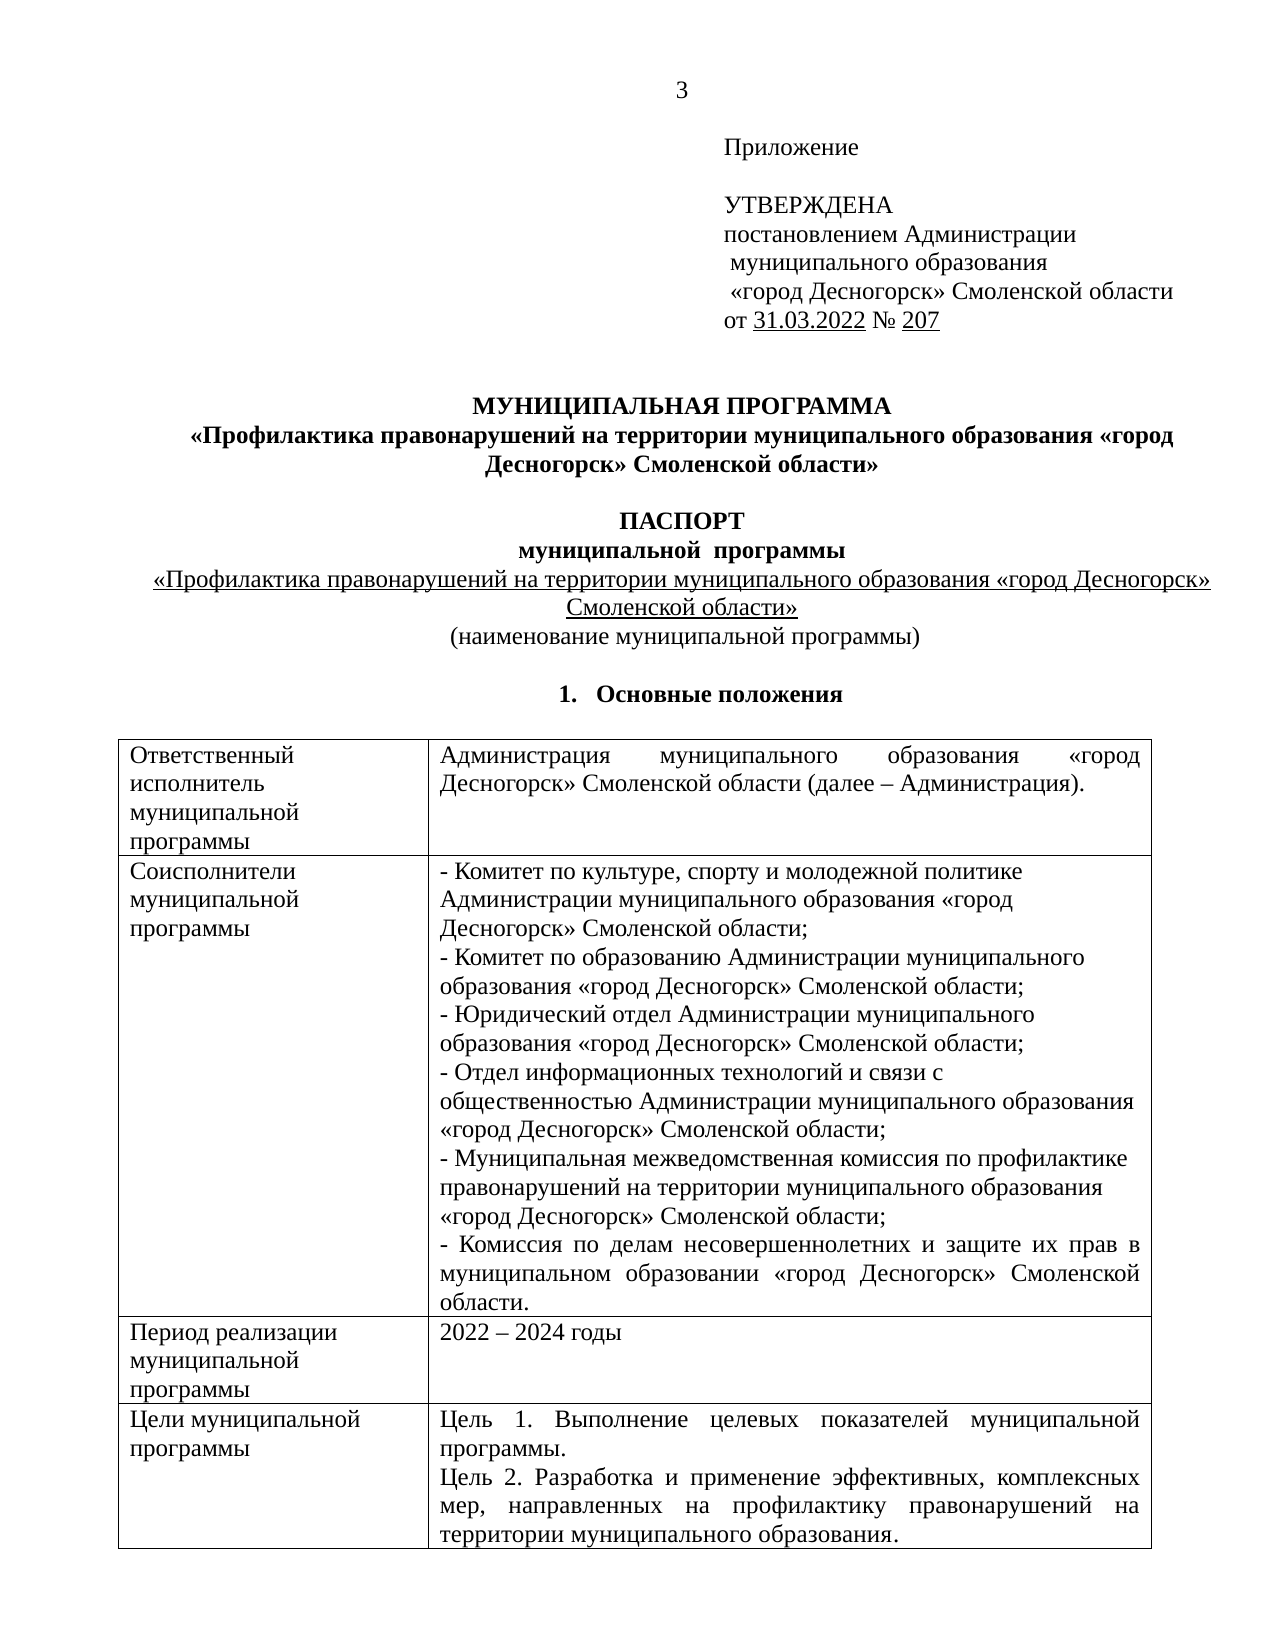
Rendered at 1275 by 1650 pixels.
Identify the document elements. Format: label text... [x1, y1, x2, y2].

text муниципальной программы [148, 535, 1216, 564]
table_cell 2022 – 2024 годы [429, 1317, 1151, 1403]
text МУНИЦИПАЛЬНАЯ ПРОГРАММА [148, 391, 1216, 420]
text ПАСПОРТ [148, 506, 1216, 535]
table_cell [119, 1404, 428, 1548]
list Основные положения [185, 679, 1216, 707]
table_header Ответственный исполнитель муниципальной программы [119, 740, 428, 855]
text УТВЕРЖДЕНА [724, 190, 1216, 219]
text (наименование муниципальной программы) [148, 621, 1216, 650]
text «Профилактика правонарушений на территории муниципального образования «город Десногорск» Смоленской области» [148, 420, 1216, 477]
table_header Администрация муниципального образования «город Десногорск» Смоленской области (далее – Администрация). [429, 740, 1151, 855]
text Приложение [724, 132, 1216, 161]
text «город Десногорск» Смоленской области [724, 276, 1216, 305]
text постановлением Администрации [724, 219, 1216, 247]
table_cell Период реализации муниципальной программы [119, 1317, 428, 1403]
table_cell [429, 1404, 1151, 1548]
text от 31.03.2022 № 207 [724, 305, 1216, 334]
text «Профилактика правонарушений на территории муниципального образования «город Десногорск» Смоленской области» [148, 564, 1216, 621]
table_cell - Комитет по культуре, спорту и молодежной политике Администрации муниципального образования «город Десногорск» Смоленской области; - Комитет по образованию Администрации муниципального образования «город Десногорск» Смоленской области; - Юридический отдел Администрации муниципального образования «город Десногорск» Смоленской области; - Отдел информационных технологий и связи с общественностью Администрации муниципального образования «город Десногорск» Смоленской области; - Муниципальная межведомственная комиссия по профилактике правонарушений на территории муниципального образования «город Десногорск» Смоленской области; - Комиссия по делам несовершеннолетних и защите их прав в муниципальном образовании «город Десногорск» Смоленской области. [429, 856, 1151, 1316]
text муниципального образования [724, 247, 1216, 276]
table_cell Соисполнители муниципальной программы [119, 856, 428, 1316]
